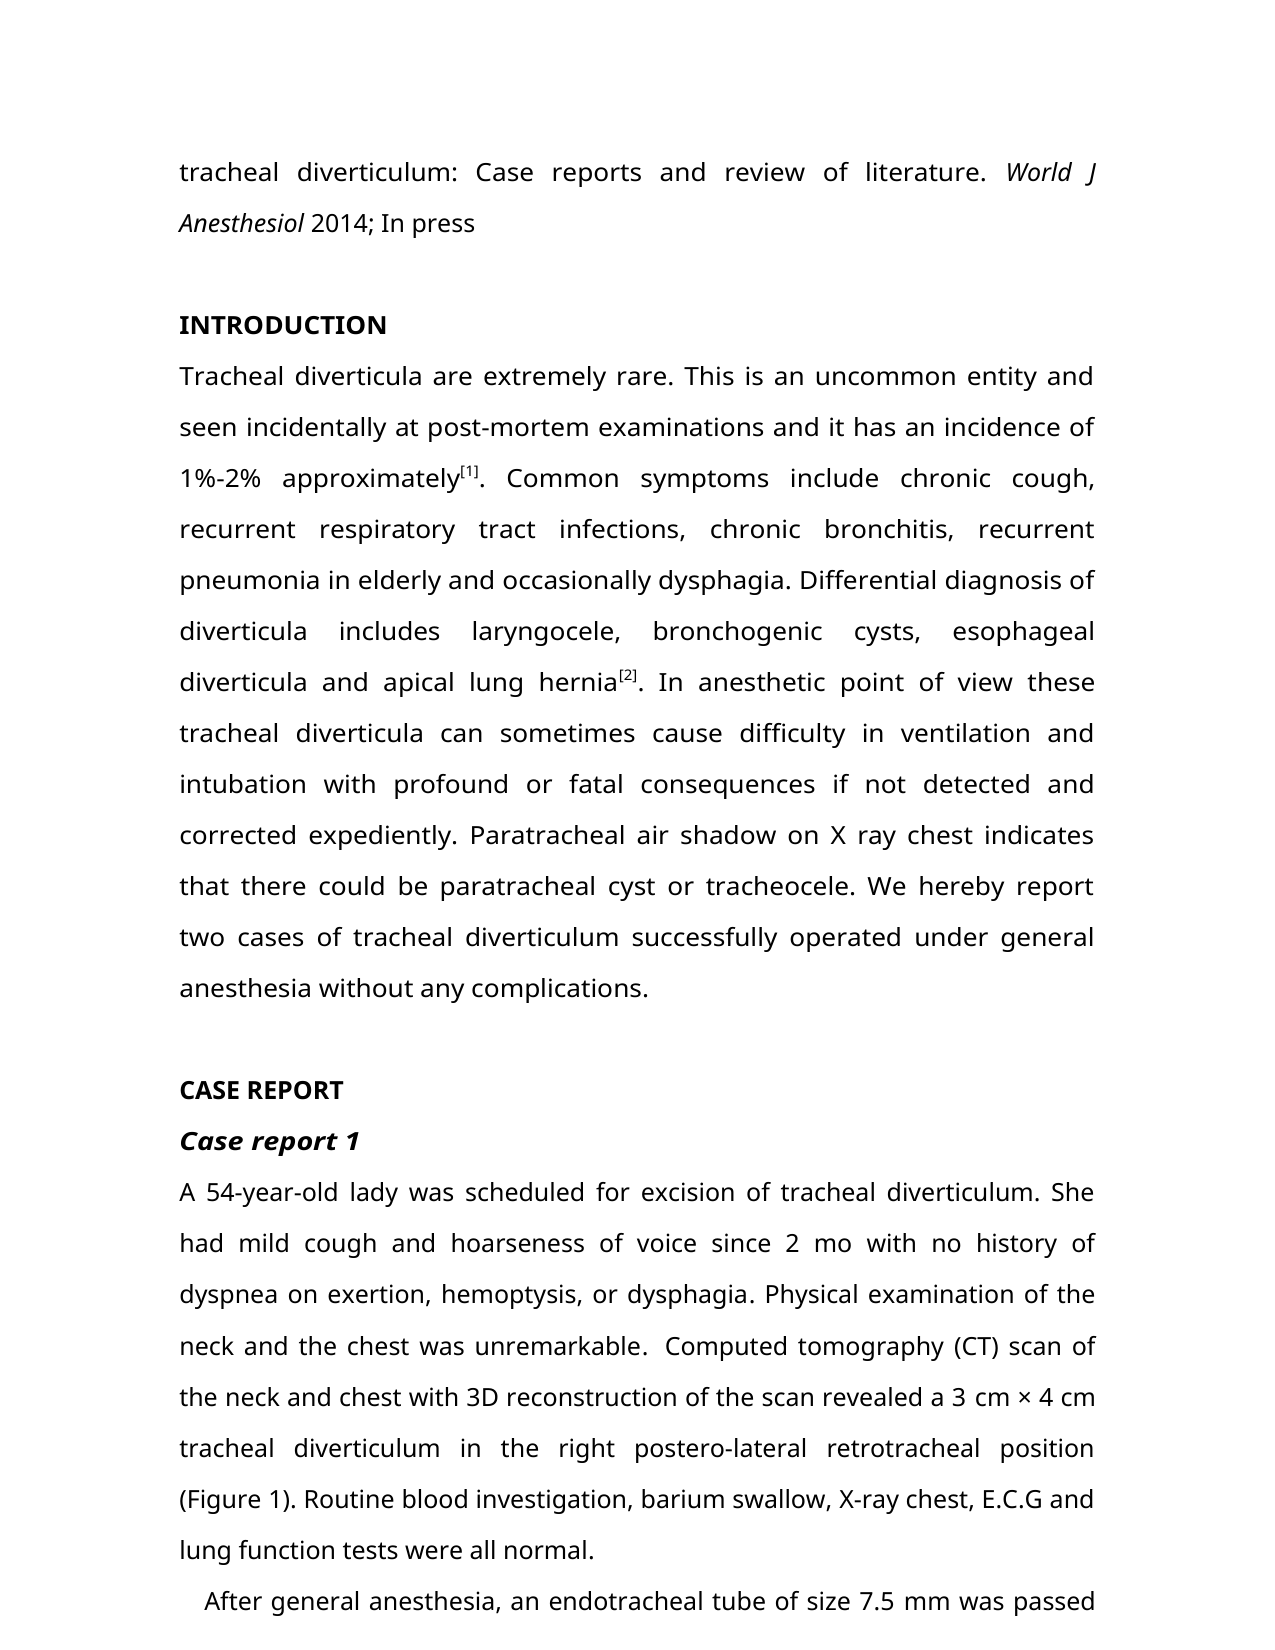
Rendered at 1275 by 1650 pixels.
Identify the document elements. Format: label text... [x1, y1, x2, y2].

text CASE REPORT [179, 1073, 1096, 1107]
text INTRODUCTION [179, 307, 1096, 341]
text A 54-year-old lady was scheduled for excision of tracheal diverticulum. She had mild cough and hoarseness of voice since 2 mo with no history of dyspnea on exertion, hemoptysis, or dysphagia. Physical examination of the neck and the chest was unremarkable. Computed tomography (CT) scan of the neck and chest with 3D reconstruction of the scan revealed a 3 cm × 4 cm tracheal diverticulum in the right postero-lateral retrotracheal position (Figure 1). Routine blood investigation, barium swallow, X-ray chest, E.C.G and lung function tests were all normal. [179, 1175, 1096, 1566]
text Case report 1 [179, 1124, 1096, 1158]
text Tracheal diverticula are extremely rare. This is an uncommon entity and seen incidentally at post-mortem examinations and it has an incidence of 1%-2% approximately[1]. Common symptoms include chronic cough, recurrent respiratory tract infections, chronic bronchitis, recurrent pneumonia in elderly and occasionally dysphagia. Differential diagnosis of diverticula includes laryngocele, bronchogenic cysts, esophageal diverticula and apical lung hernia[2]. In anesthetic point of view these tracheal diverticula can sometimes cause difficulty in ventilation and intubation with profound or fatal consequences if not detected and corrected expediently. Paratracheal air shadow on X ray chest indicates that there could be paratracheal cyst or tracheocele. We hereby report two cases of tracheal diverticulum successfully operated under general anesthesia without any complications. [179, 358, 1096, 1005]
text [179, 154, 1096, 239]
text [179, 1583, 1096, 1617]
